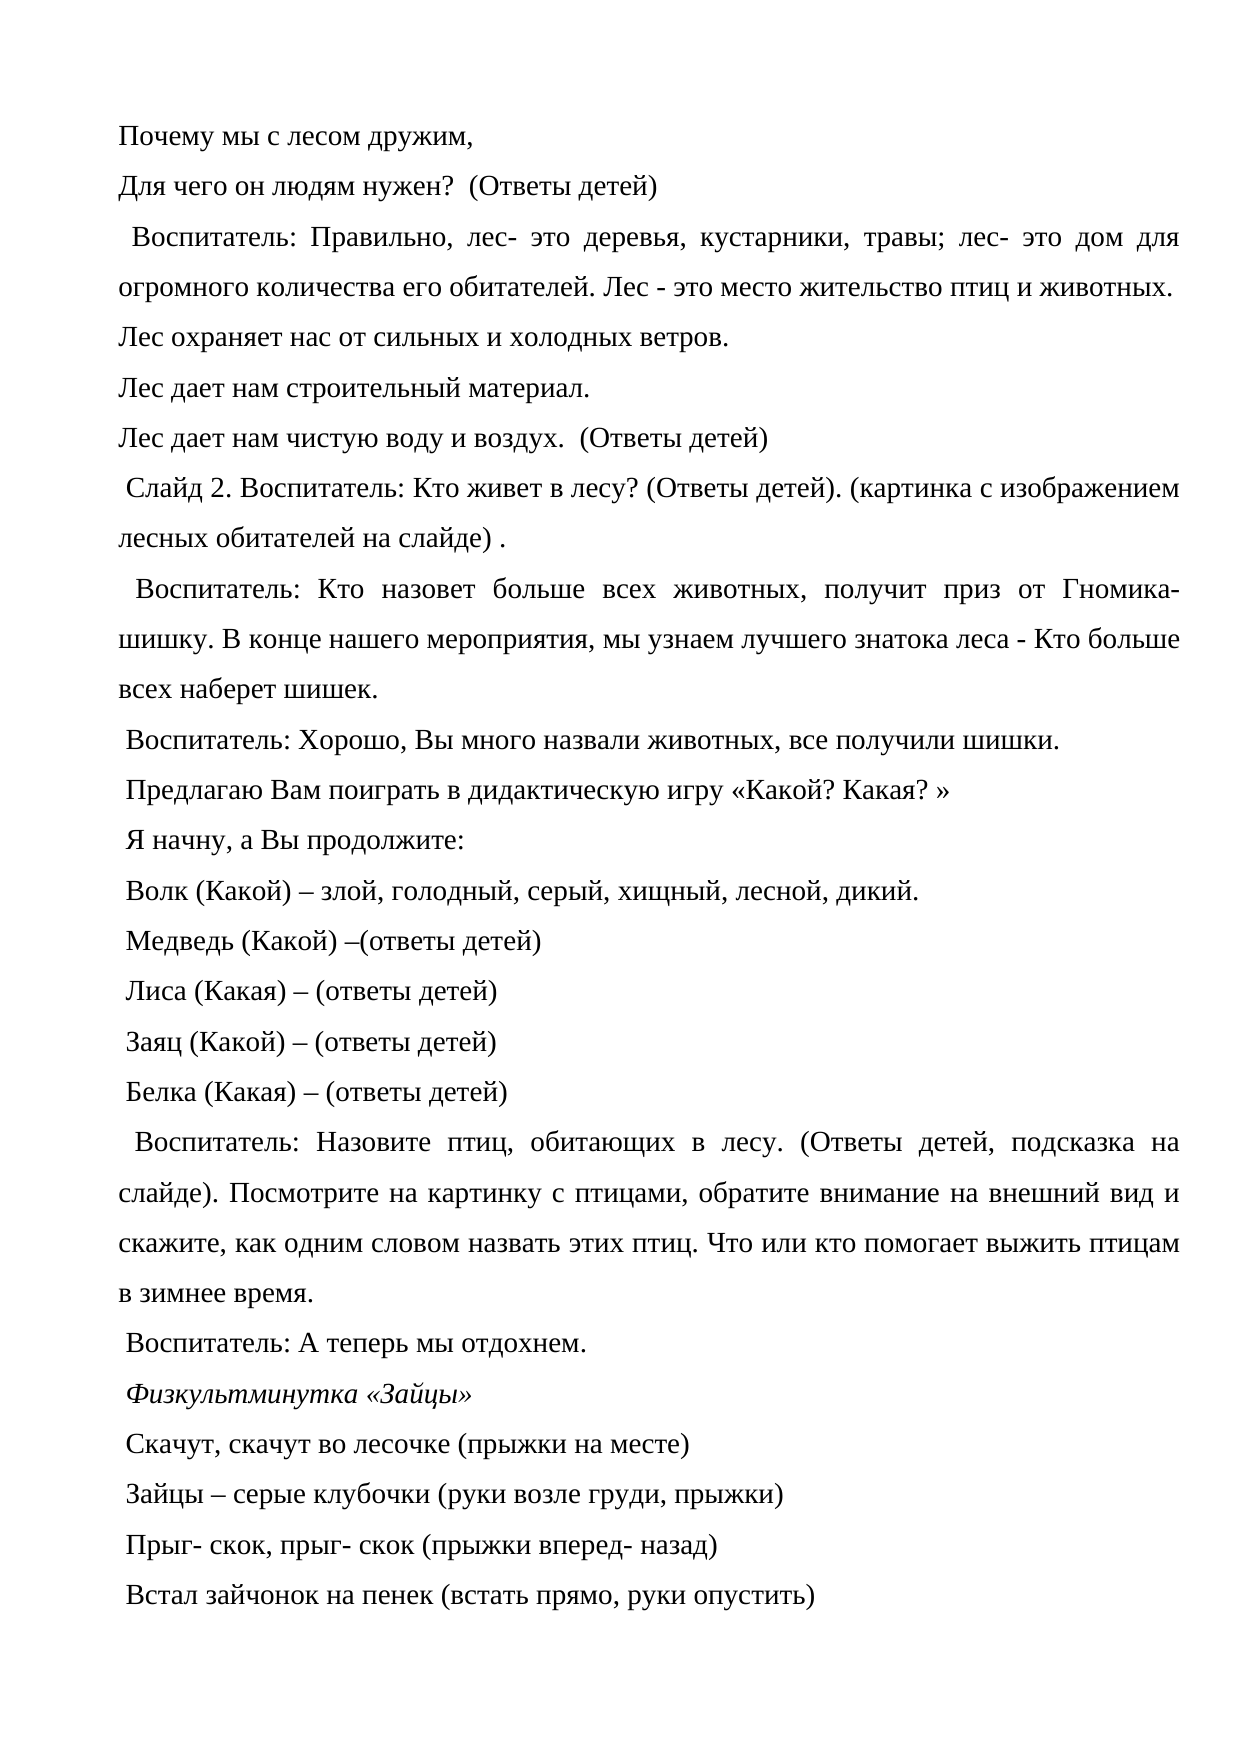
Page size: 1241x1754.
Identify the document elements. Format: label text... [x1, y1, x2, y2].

text Заяц (Какой) – (ответы детей) [118, 1024, 1181, 1057]
text Лес дает нам чистую воду и воздух. (Ответы детей) [118, 420, 1181, 453]
text Встал зайчонок на пенек (встать прямо, руки опустить) [118, 1577, 1181, 1611]
text Воспитатель: А теперь мы отдохнем. [118, 1326, 1181, 1359]
text Воспитатель: Правильно, лес- это деревья, кустарники, травы; лес- это дом для огромного количества его обитателей. Лес - это место жительство птиц и животных. [118, 219, 1181, 303]
text Лес охраняет нас от сильных и холодных ветров. [118, 319, 1181, 353]
text Я начну, а Вы продолжите: [118, 822, 1181, 856]
text Физкультминутка «Зайцы» [118, 1376, 1181, 1409]
text Воспитатель: Кто назовет больше всех животных, получит приз от Гномика- шишку. В конце нашего мероприятия, мы узнаем лучшего знатока леса - Кто больше всех наберет шишек. [118, 571, 1181, 705]
text Лес дает нам строительный материал. [118, 370, 1181, 403]
text Белка (Какая) – (ответы детей) [118, 1074, 1181, 1108]
text Слайд 2. Воспитатель: Кто живет в лесу? (Ответы детей). (картинка с изображением лесных обитателей на слайде) . [118, 470, 1181, 554]
text Прыг- скок, прыг- скок (прыжки вперед- назад) [118, 1527, 1181, 1560]
text Для чего он людям нужен? (Ответы детей) [118, 168, 1181, 202]
text Лиса (Какая) – (ответы детей) [118, 973, 1181, 1007]
text Волк (Какой) – злой, голодный, серый, хищный, лесной, дикий. [118, 873, 1181, 906]
text Почему мы с лесом дружим, [118, 118, 1181, 152]
text Воспитатель: Назовите птиц, обитающих в лесу. (Ответы детей, подсказка на слайде). Посмотрите на картинку с птицами, обратите внимание на внешний вид и скажите, как одним словом назвать этих птиц. Что или кто помогает выжить птицам в зимнее время. [118, 1124, 1181, 1309]
text Предлагаю Вам поиграть в дидактическую игру «Какой? Какая? » [118, 772, 1181, 806]
text Зайцы – серые клубочки (руки возле груди, прыжки) [118, 1477, 1181, 1510]
text Воспитатель: Хорошо, Вы много назвали животных, все получили шишки. [118, 722, 1181, 755]
text Медведь (Какой) –(ответы детей) [118, 923, 1181, 957]
text Скачут, скачут во лесочке (прыжки на месте) [118, 1426, 1181, 1460]
